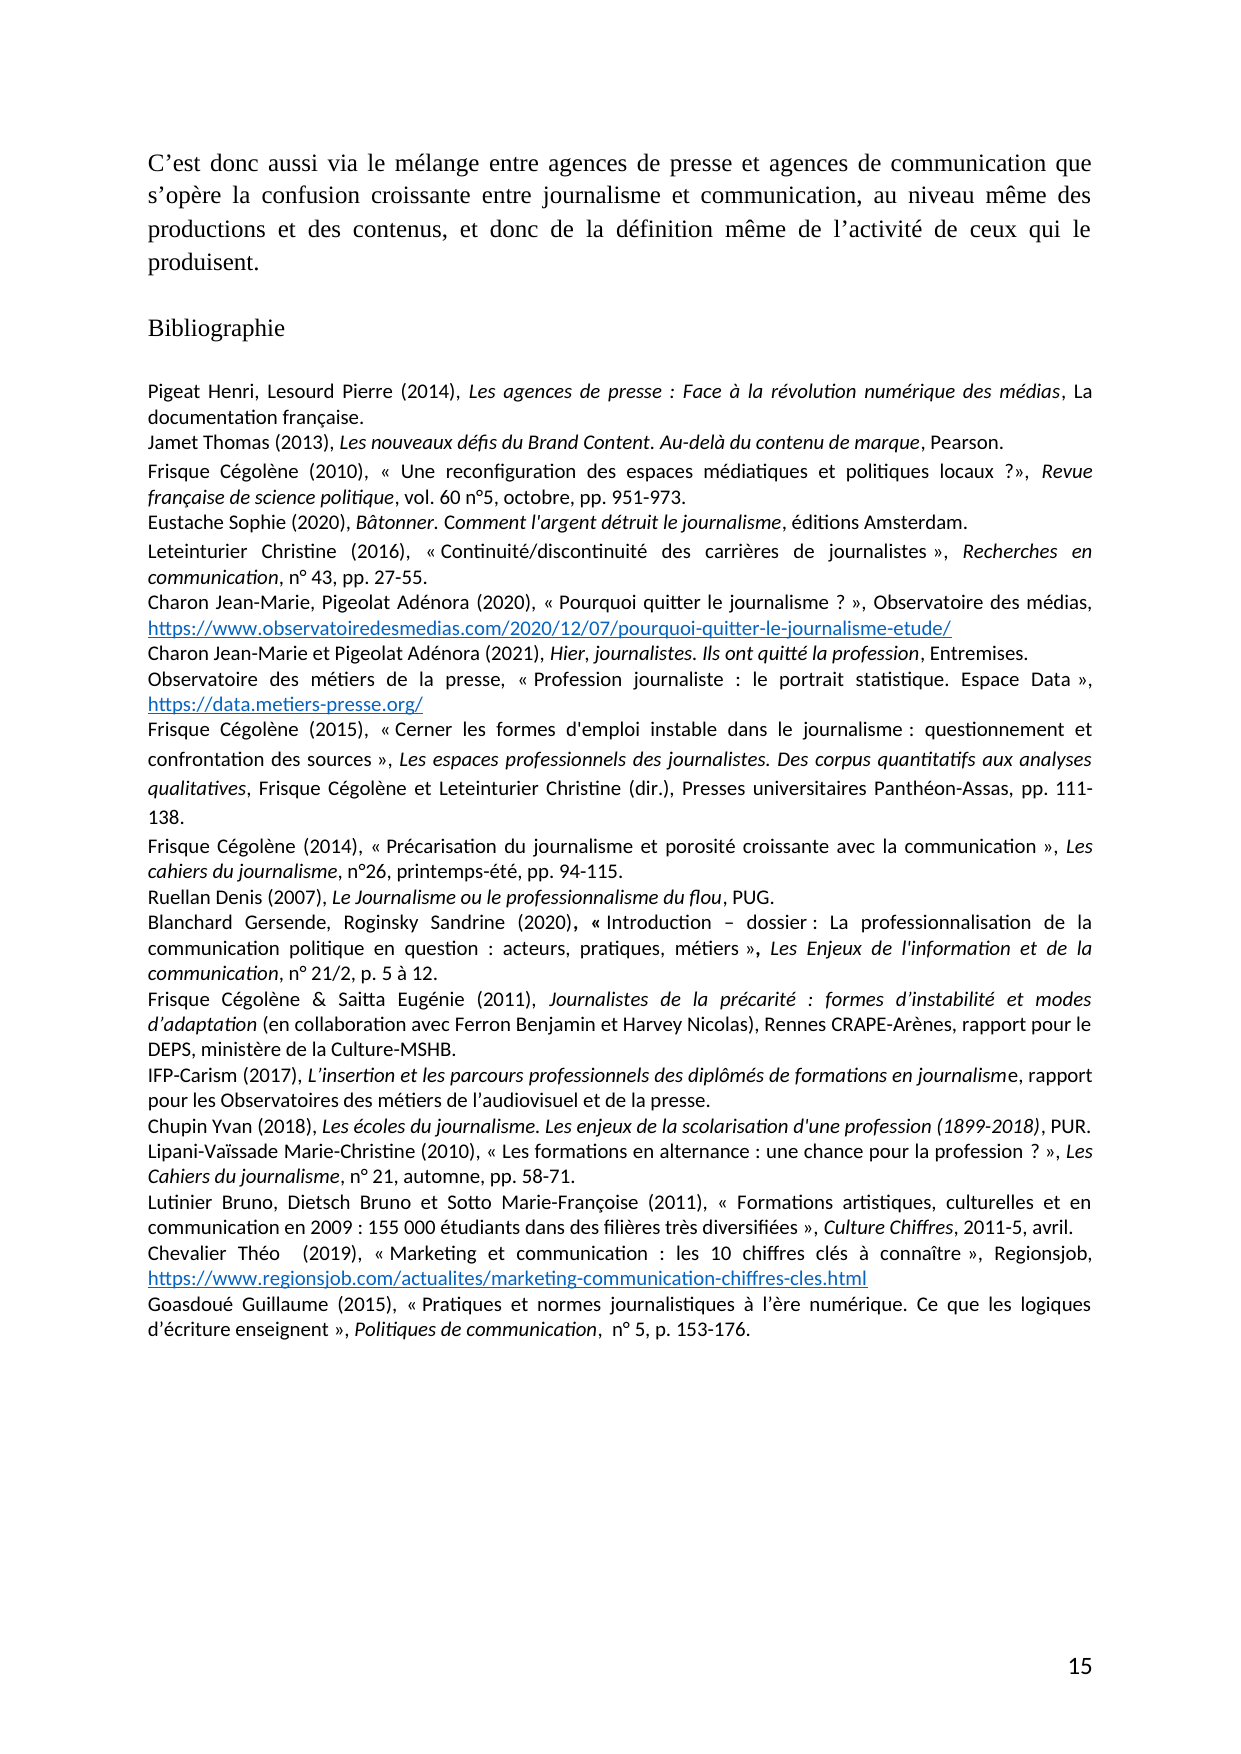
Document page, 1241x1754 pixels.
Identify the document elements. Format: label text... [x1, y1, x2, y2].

text Frisque Cégolène (2015), « Cerner les formes d'emploi instable dans le journalisme : questionnement et confrontation des sources », Les espaces professionnels des journalistes. Des corpus quantitatifs aux analyses qualitatives, Frisque Cégolène et Leteinturier Christine (dir.), Presses universitaires Panthéon-Assas, pp. 111-138. [148, 717, 1093, 829]
text IFP-Carism (2017), L’insertion et les parcours professionnels des diplômés de formations en journalisme, rapport pour les Observatoires des métiers de l’audiovisuel et de la presse. [148, 1062, 1093, 1113]
text Charon Jean-Marie et Pigeolat Adénora (2021), Hier, journalistes. Ils ont quitté la profession, Entremises. [148, 640, 1093, 666]
text Jamet Thomas (2013), Les nouveaux défis du Brand Content. Au-delà du contenu de marque, Pearson. [148, 429, 1093, 455]
text Lutinier Bruno, Dietsch Bruno et Sotto Marie-Françoise (2011), « Formations artistiques, culturelles et en communication en 2009 : 155 000 étudiants dans des filières très diversifiées », Culture Chiffres, 2011-5, avril. [148, 1189, 1093, 1240]
text Ruellan Denis (2007), Le Journalisme ou le professionnalisme du flou, PUG. [148, 884, 1093, 909]
text Frisque Cégolène & Saitta Eugénie (2011), Journalistes de la précarité : formes d’instabilité et modes d’adaptation (en collaboration avec Ferron Benjamin et Harvey Nicolas), Rennes CRAPE-Arènes, rapport pour le DEPS, ministère de la Culture-MSHB. [148, 986, 1093, 1062]
text Observatoire des métiers de la presse, « Profession journaliste : le portrait statistique. Espace Data », https://data.metiers-presse.org/ [148, 666, 1093, 717]
text C’est donc aussi via le mélange entre agences de presse et agences de communication que s’opère la confusion croissante entre journalisme et communication, au niveau même des productions et des contenus, et donc de la définition même de l’activité de ceux qui le produisent. [148, 148, 1093, 275]
text Leteinturier Christine (2016), « Continuité/discontinuité des carrières de journalistes », Recherches en communication, n° 43, pp. 27-55. [148, 539, 1093, 589]
text Blanchard Gersende, Roginsky Sandrine (2020), « Introduction – dossier : La professionnalisation de la communication politique en question : acteurs, pratiques, métiers », Les Enjeux de l'information et de la communication, n° 21/2, p. 5 à 12. [148, 909, 1093, 986]
text Lipani-Vaïssade Marie-Christine (2010), « Les formations en alternance : une chance pour la profession ? », Les Cahiers du journalisme, n° 21, automne, pp. 58-71. [148, 1138, 1093, 1189]
text Chevalier Théo (2019), « Marketing et communication : les 10 chiffres clés à connaître », Regionsjob, https://www.regionsjob.com/actualites/marketing-communication-chiffres-cles.html [148, 1240, 1093, 1291]
text Chupin Yvan (2018), Les écoles du journalisme. Les enjeux de la scolarisation d'une profession (1899-2018), PUR. [148, 1113, 1093, 1138]
text Eustache Sophie (2020), Bâtonner. Comment l'argent détruit le journalisme, éditions Amsterdam. [148, 509, 1093, 535]
text Frisque Cégolène (2014), « Précarisation du journalisme et porosité croissante avec la communication », Les cahiers du journalisme, n°26, printemps-été, pp. 94-115. [148, 833, 1093, 884]
text Charon Jean-Marie, Pigeolat Adénora (2020), « Pourquoi quitter le journalisme ? », Observatoire des médias, https://www.observatoiredesmedias.com/2020/12/07/pourquoi-quitter-le-journalisme-etude/ [148, 589, 1093, 640]
text Bibliographie [148, 313, 1093, 341]
text Pigeat Henri, Lesourd Pierre (2014), Les agences de presse : Face à la révolution numérique des médias, La documentation française. [148, 379, 1093, 429]
text Frisque Cégolène (2010), « Une reconfiguration des espaces médiatiques et politiques locaux ?», Revue française de science politique, vol. 60 n°5, octobre, pp. 951-973. [148, 459, 1093, 509]
text Goasdoué Guillaume (2015), « Pratiques et normes journalistiques à l’ère numérique. Ce que les logiques d’écriture enseignent », Politiques de communication, n° 5, p. 153-176. [148, 1291, 1093, 1342]
